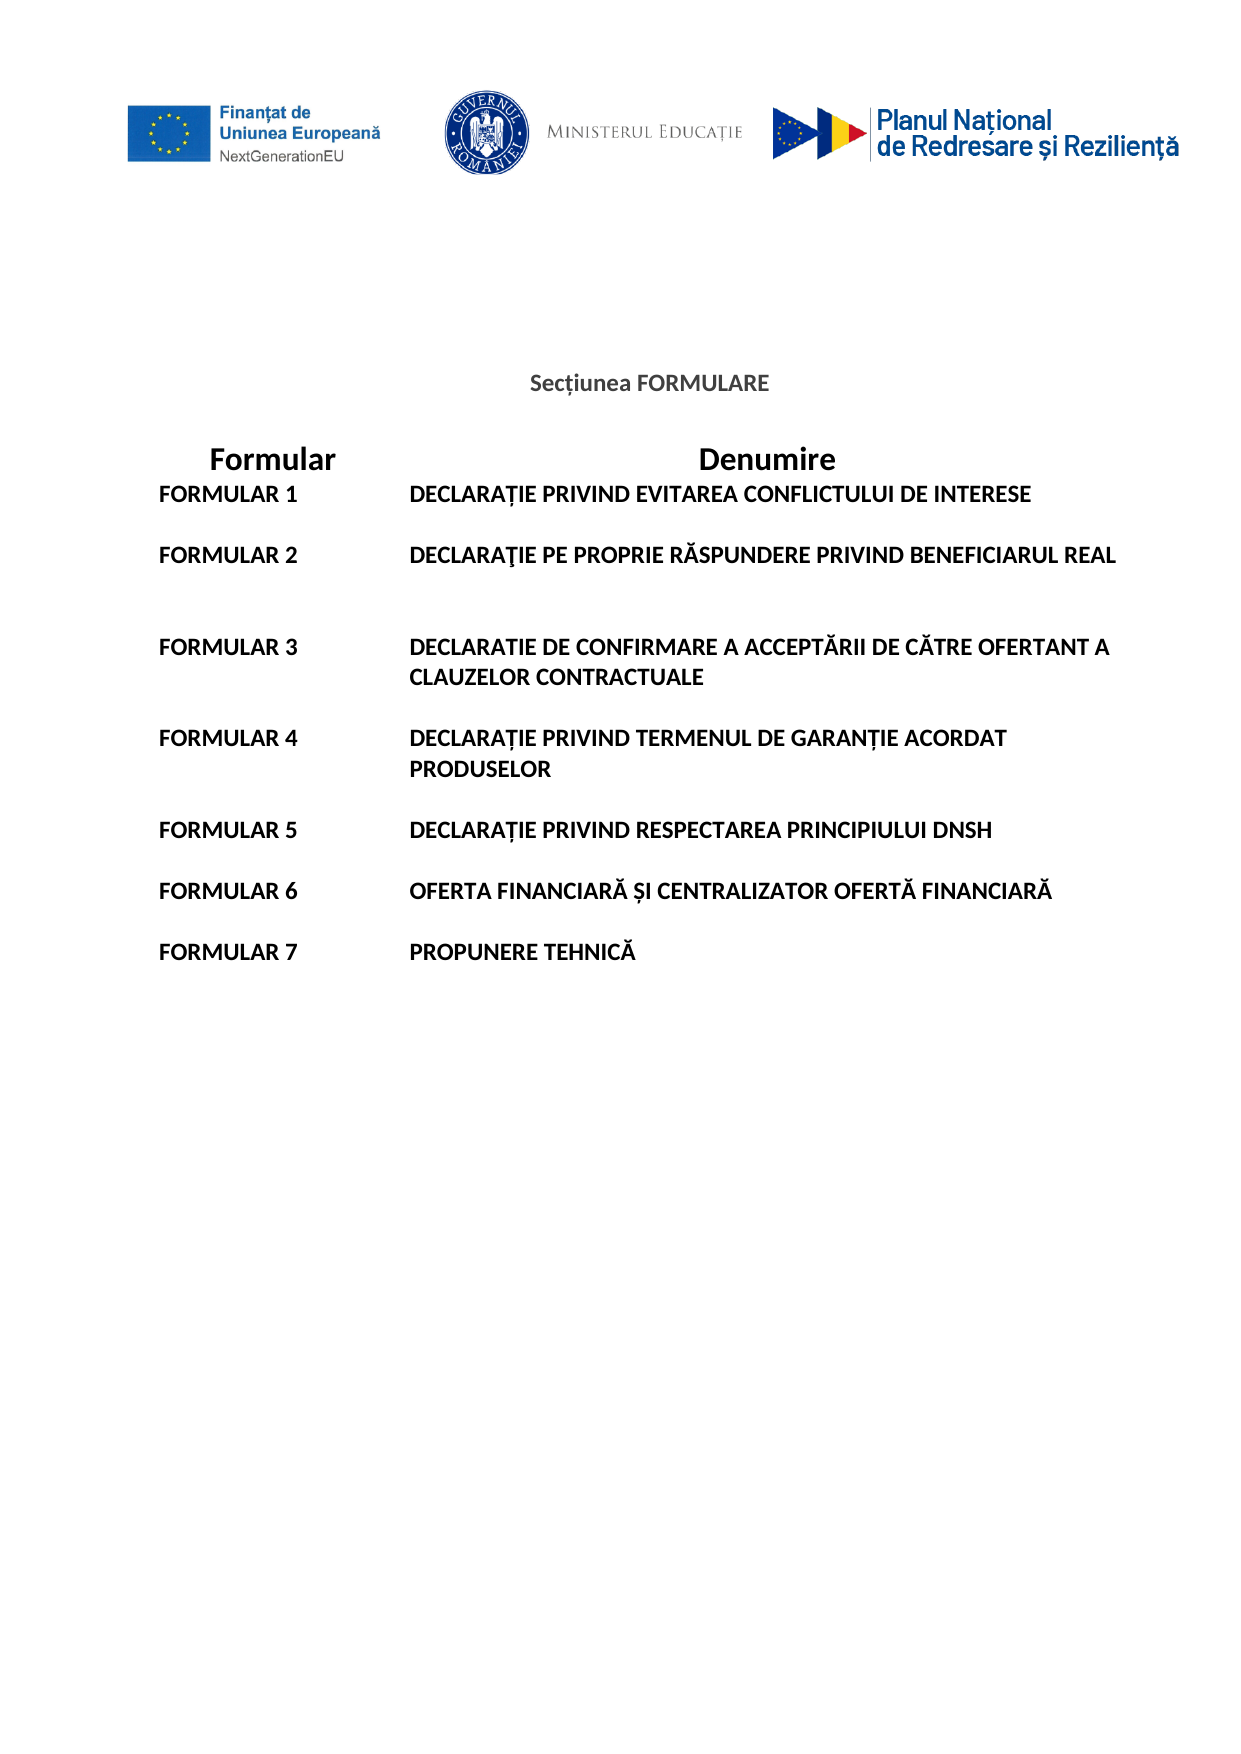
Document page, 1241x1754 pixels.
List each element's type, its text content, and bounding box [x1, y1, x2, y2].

table_header Formular [148, 438, 398, 478]
picture [125, 94, 382, 166]
table_cell FORMULAR 7 [148, 936, 398, 1028]
table_cell FORMULAR 1 [148, 478, 398, 539]
picture [766, 101, 1182, 167]
table_cell FORMULAR 3 [148, 631, 398, 722]
table_cell DECLARAŢIE PE PROPRIE RĂSPUNDERE PRIVIND BENEFICIARUL REAL [398, 539, 1136, 631]
subtitle Secțiunea FORMULARE [148, 368, 1152, 433]
table_cell DECLARAȚIE PRIVIND RESPECTAREA PRINCIPIULUI DNSH [398, 814, 1136, 875]
table_cell PROPUNERE TEHNICĂ [398, 936, 1136, 1028]
picture [443, 89, 743, 174]
table_cell DECLARATIE DE CONFIRMARE A ACCEPTĂRII DE CĂTRE OFERTANT A CLAUZELOR CONTRACTUALE [398, 631, 1136, 722]
table_cell FORMULAR 5 [148, 814, 398, 875]
table_header Denumire [398, 438, 1136, 478]
table_cell FORMULAR 2 [148, 539, 398, 631]
table_cell FORMULAR 6 [148, 875, 398, 936]
table_cell OFERTA FINANCIARĂ ȘI CENTRALIZATOR OFERTĂ FINANCIARĂ [398, 875, 1136, 936]
table_cell FORMULAR 4 [148, 723, 398, 814]
table_cell DECLARAȚIE PRIVIND TERMENUL DE GARANȚIE ACORDAT PRODUSELOR [398, 723, 1136, 814]
table_cell DECLARAȚIE PRIVIND EVITAREA CONFLICTULUI DE INTERESE [398, 478, 1136, 539]
